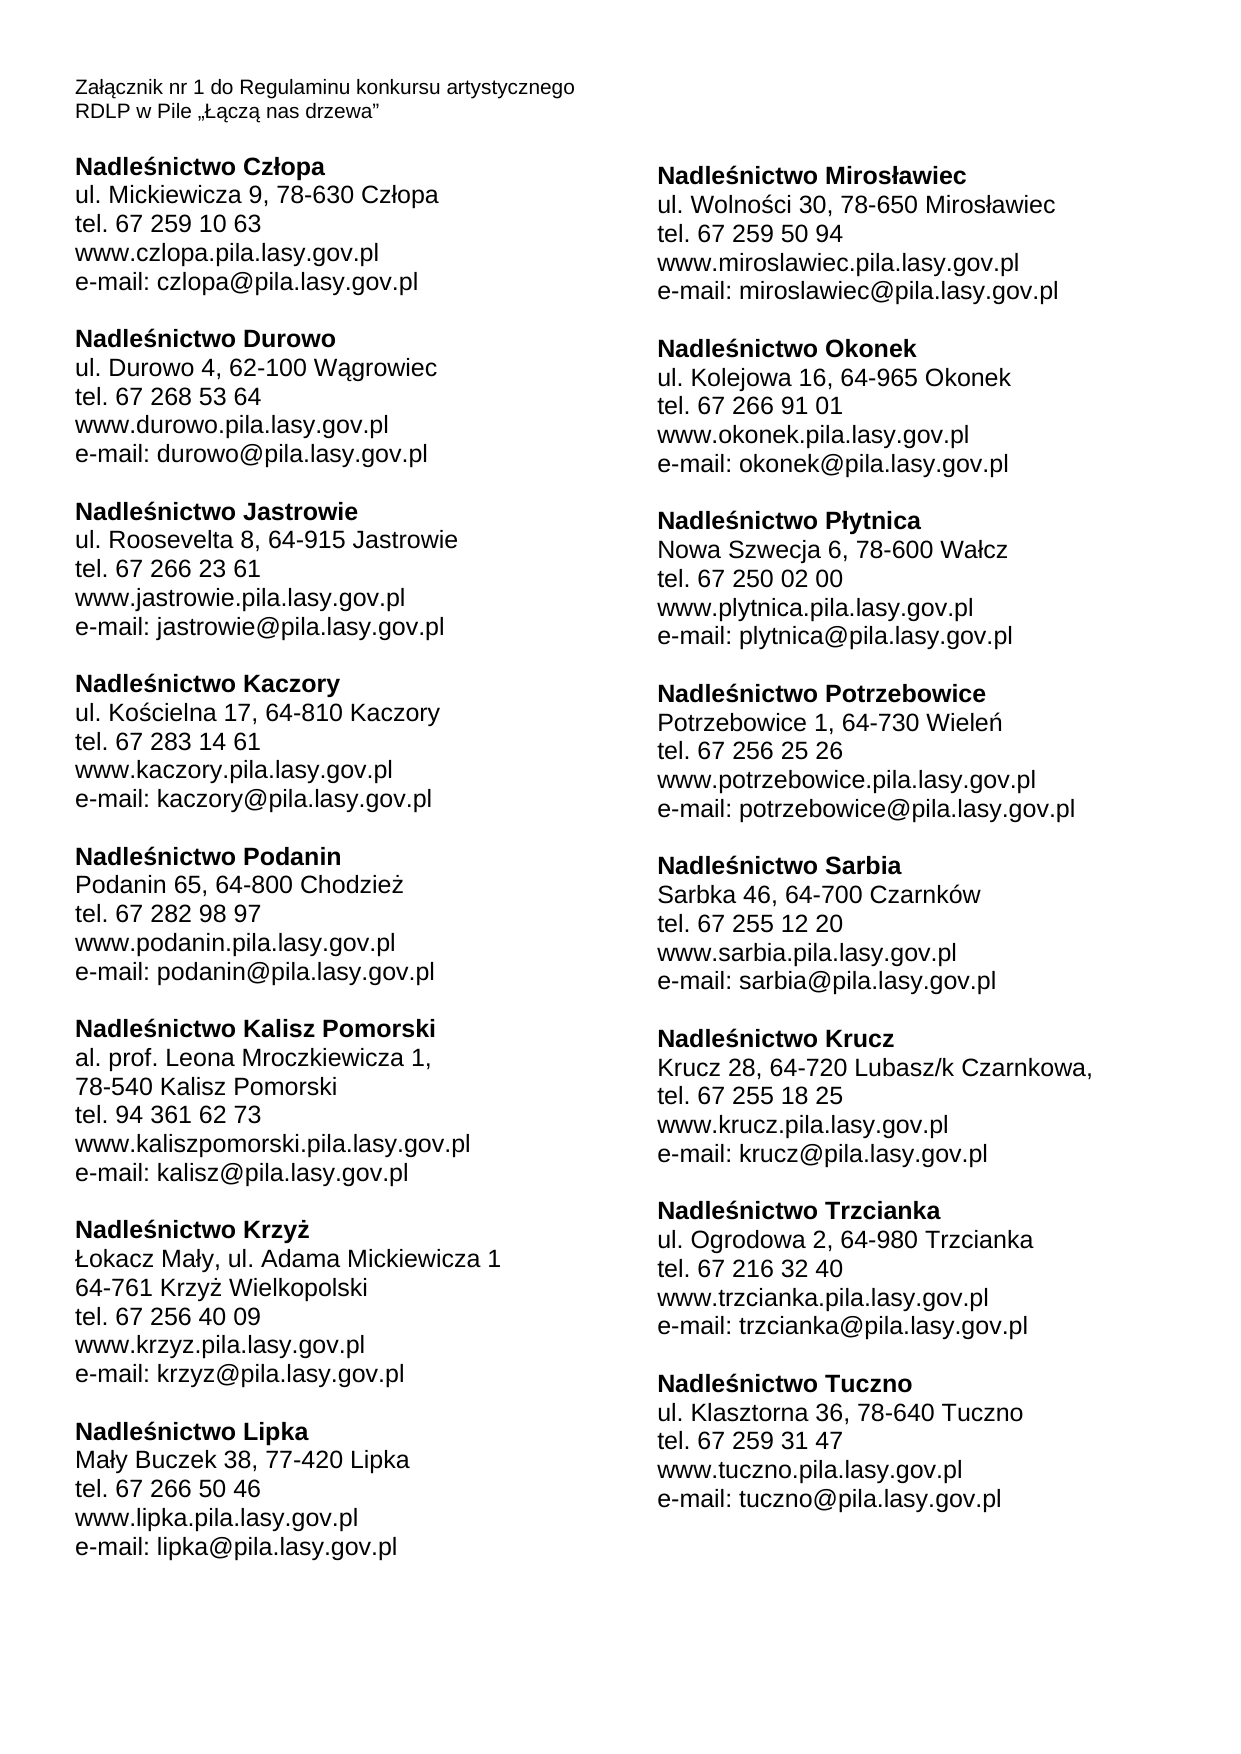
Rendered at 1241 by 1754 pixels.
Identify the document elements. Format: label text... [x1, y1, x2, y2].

text e-mail: miroslawiec@pila.lasy.gov.pl [657, 276, 1165, 305]
text Nadleśnictwo Okonek [657, 334, 1165, 362]
text e-mail: okonek@pila.lasy.gov.pl [657, 449, 1165, 477]
text ul. Roosevelta 8, 64-915 Jastrowie [75, 525, 583, 554]
text tel. 67 282 98 97 www.podanin.pila.lasy.gov.pl [75, 899, 583, 957]
text Nadleśnictwo Tuczno [657, 1369, 1165, 1397]
text tel. 67 256 25 26 www.potrzebowice.pila.lasy.gov.pl [657, 736, 1165, 794]
text Nadleśnictwo Durowo [75, 324, 583, 353]
text tel. 67 255 12 20 [657, 909, 1165, 937]
text e-mail: krzyz@pila.lasy.gov.pl [75, 1359, 583, 1388]
text e-mail: kalisz@pila.lasy.gov.pl [75, 1158, 583, 1187]
text tel. 67 266 23 61 www.jastrowie.pila.lasy.gov.pl [75, 554, 583, 612]
text 64-761 Krzyż Wielkopolski tel. 67 256 40 09 www.krzyz.pila.lasy.gov.pl [75, 1273, 583, 1359]
text ul. Wolności 30, 78-650 Mirosławiec [657, 190, 1165, 219]
text e-mail: tuczno@pila.lasy.gov.pl [657, 1484, 1165, 1512]
text e-mail: podanin@pila.lasy.gov.pl [75, 957, 583, 985]
text tel. 67 255 18 25 www.krucz.pila.lasy.gov.pl [657, 1081, 1165, 1139]
text ul. Klasztorna 36, 78-640 Tuczno [657, 1397, 1165, 1426]
text ul. Mickiewicza 9, 78-630 Człopa [75, 180, 583, 209]
text tel. 67 266 91 01 www.okonek.pila.lasy.gov.pl [657, 391, 1165, 449]
text 78-540 Kalisz Pomorski [75, 1072, 583, 1100]
text ul. Ogrodowa 2, 64-980 Trzcianka [657, 1225, 1165, 1254]
text Sarbka 46, 64-700 Czarnków [657, 880, 1165, 909]
text Nadleśnictwo Trzcianka [657, 1196, 1165, 1225]
text Nadleśnictwo Krucz [657, 1024, 1165, 1052]
text Łokacz Mały, ul. Adama Mickiewicza 1 [75, 1244, 583, 1273]
text ul. Kościelna 17, 64-810 Kaczory [75, 698, 583, 727]
text Nadleśnictwo Kaczory [75, 669, 583, 698]
text e-mail: kaczory@pila.lasy.gov.pl [75, 784, 583, 813]
text e-mail: krucz@pila.lasy.gov.pl [657, 1139, 1165, 1167]
text Nadleśnictwo Płytnica [657, 506, 1165, 535]
text tel. 67 266 50 46 www.lipka.pila.lasy.gov.pl [75, 1474, 583, 1532]
text Podanin 65, 64-800 Chodzież [75, 870, 583, 899]
text e-mail: lipka@pila.lasy.gov.pl [75, 1532, 583, 1560]
text Nadleśnictwo Mirosławiec [657, 161, 1165, 190]
text Nowa Szwecja 6, 78-600 Wałcz [657, 535, 1165, 564]
text tel. 67 268 53 64 www.durowo.pila.lasy.gov.pl [75, 382, 583, 439]
text Potrzebowice 1, 64-730 Wieleń [657, 707, 1165, 736]
text Nadleśnictwo Potrzebowice [657, 679, 1165, 707]
text Nadleśnictwo Kalisz Pomorski [75, 1014, 583, 1043]
text ul. Durowo 4, 62-100 Wągrowiec [75, 353, 583, 382]
text www.sarbia.pila.lasy.gov.pl [657, 937, 1165, 966]
text Nadleśnictwo Jastrowie [75, 497, 583, 525]
text Nadleśnictwo Lipka [75, 1417, 583, 1445]
text tel. 67 250 02 00 www.plytnica.pila.lasy.gov.pl [657, 564, 1165, 621]
text Nadleśnictwo Krzyż [75, 1215, 583, 1244]
text tel. 67 283 14 61 www.kaczory.pila.lasy.gov.pl [75, 727, 583, 784]
text e-mail: trzcianka@pila.lasy.gov.pl [657, 1311, 1165, 1340]
text al. prof. Leona Mroczkiewicza 1, [75, 1043, 583, 1072]
text tel. 67 259 50 94 www.miroslawiec.pila.lasy.gov.pl [657, 219, 1165, 276]
text Nadleśnictwo Człopa [75, 152, 583, 180]
text e-mail: jastrowie@pila.lasy.gov.pl [75, 612, 583, 640]
text Krucz 28, 64-720 Lubasz/k Czarnkowa, [657, 1052, 1165, 1081]
text Nadleśnictwo Sarbia [657, 851, 1165, 880]
text tel. 67 259 10 63 www.czlopa.pila.lasy.gov.pl [75, 209, 583, 267]
text Załącznik nr 1 do Regulaminu konkursu artystycznego RDLP w Pile „Łączą nas drzewa” [75, 75, 583, 123]
text e-mail: plytnica@pila.lasy.gov.pl [657, 621, 1165, 650]
text e-mail: czlopa@pila.lasy.gov.pl [75, 267, 583, 295]
text e-mail: sarbia@pila.lasy.gov.pl [657, 966, 1165, 995]
text tel. 94 361 62 73 www.kaliszpomorski.pila.lasy.gov.pl [75, 1100, 583, 1158]
text Mały Buczek 38, 77-420 Lipka [75, 1445, 583, 1474]
text tel. 67 259 31 47 www.tuczno.pila.lasy.gov.pl [657, 1426, 1165, 1484]
text tel. 67 216 32 40 www.trzcianka.pila.lasy.gov.pl [657, 1254, 1165, 1311]
text e-mail: durowo@pila.lasy.gov.pl [75, 439, 583, 468]
text e-mail: potrzebowice@pila.lasy.gov.pl [657, 794, 1165, 822]
text ul. Kolejowa 16, 64-965 Okonek [657, 362, 1165, 391]
text Nadleśnictwo Podanin [75, 842, 583, 870]
